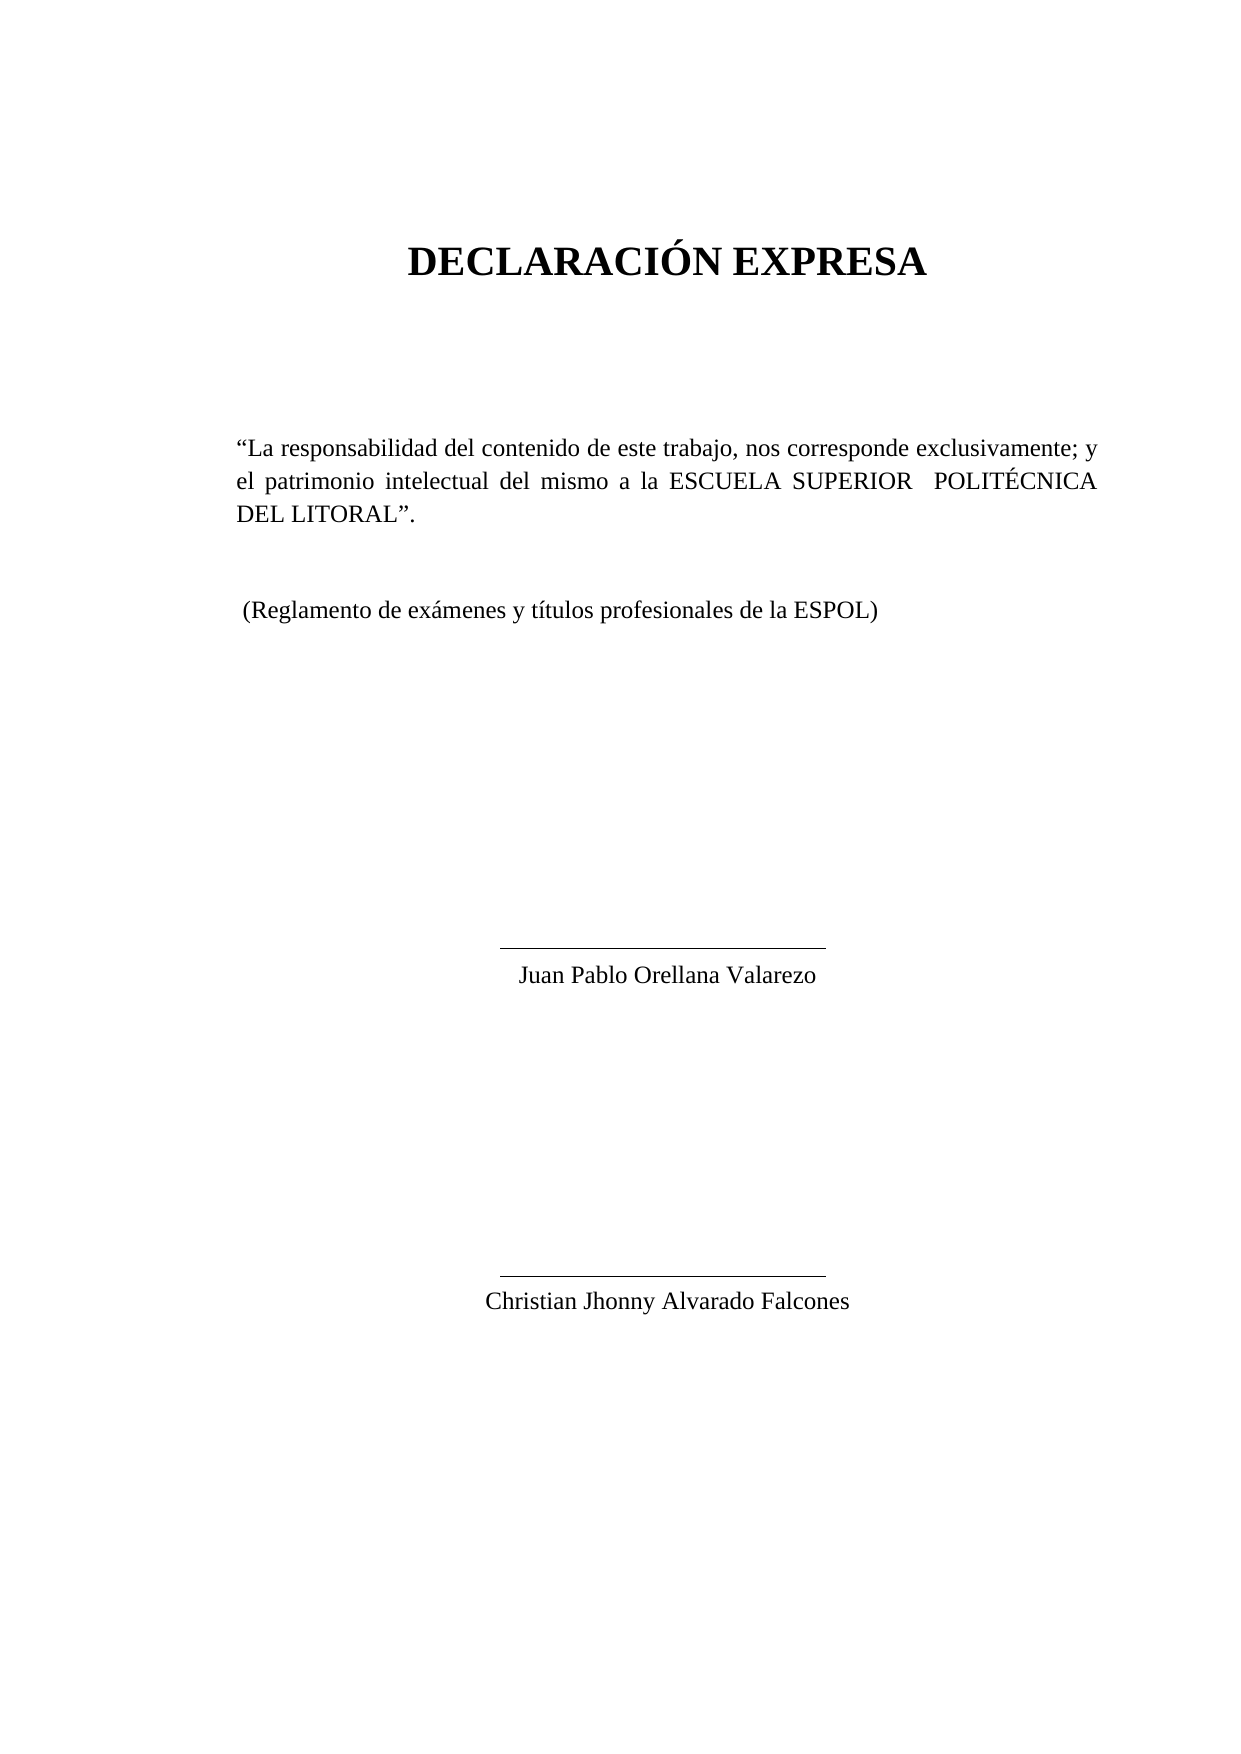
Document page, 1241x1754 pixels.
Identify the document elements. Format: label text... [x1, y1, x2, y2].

text “La responsabilidad del contenido de este trabajo, nos corresponde exclusivamente; y el patrimonio intelectual del mismo a POLITÉCNICA DEL LITORAL”. [236, 433, 1098, 528]
text (Reglamento de exámenes y títulos profesionales de ) [236, 595, 1098, 623]
text DECLARACIÓN EXPRESA [236, 236, 1098, 284]
text Juan Pablo Orellana Valarezo [236, 961, 1098, 989]
text Christian Jhonny Alvarado Falcones [236, 1286, 1098, 1315]
